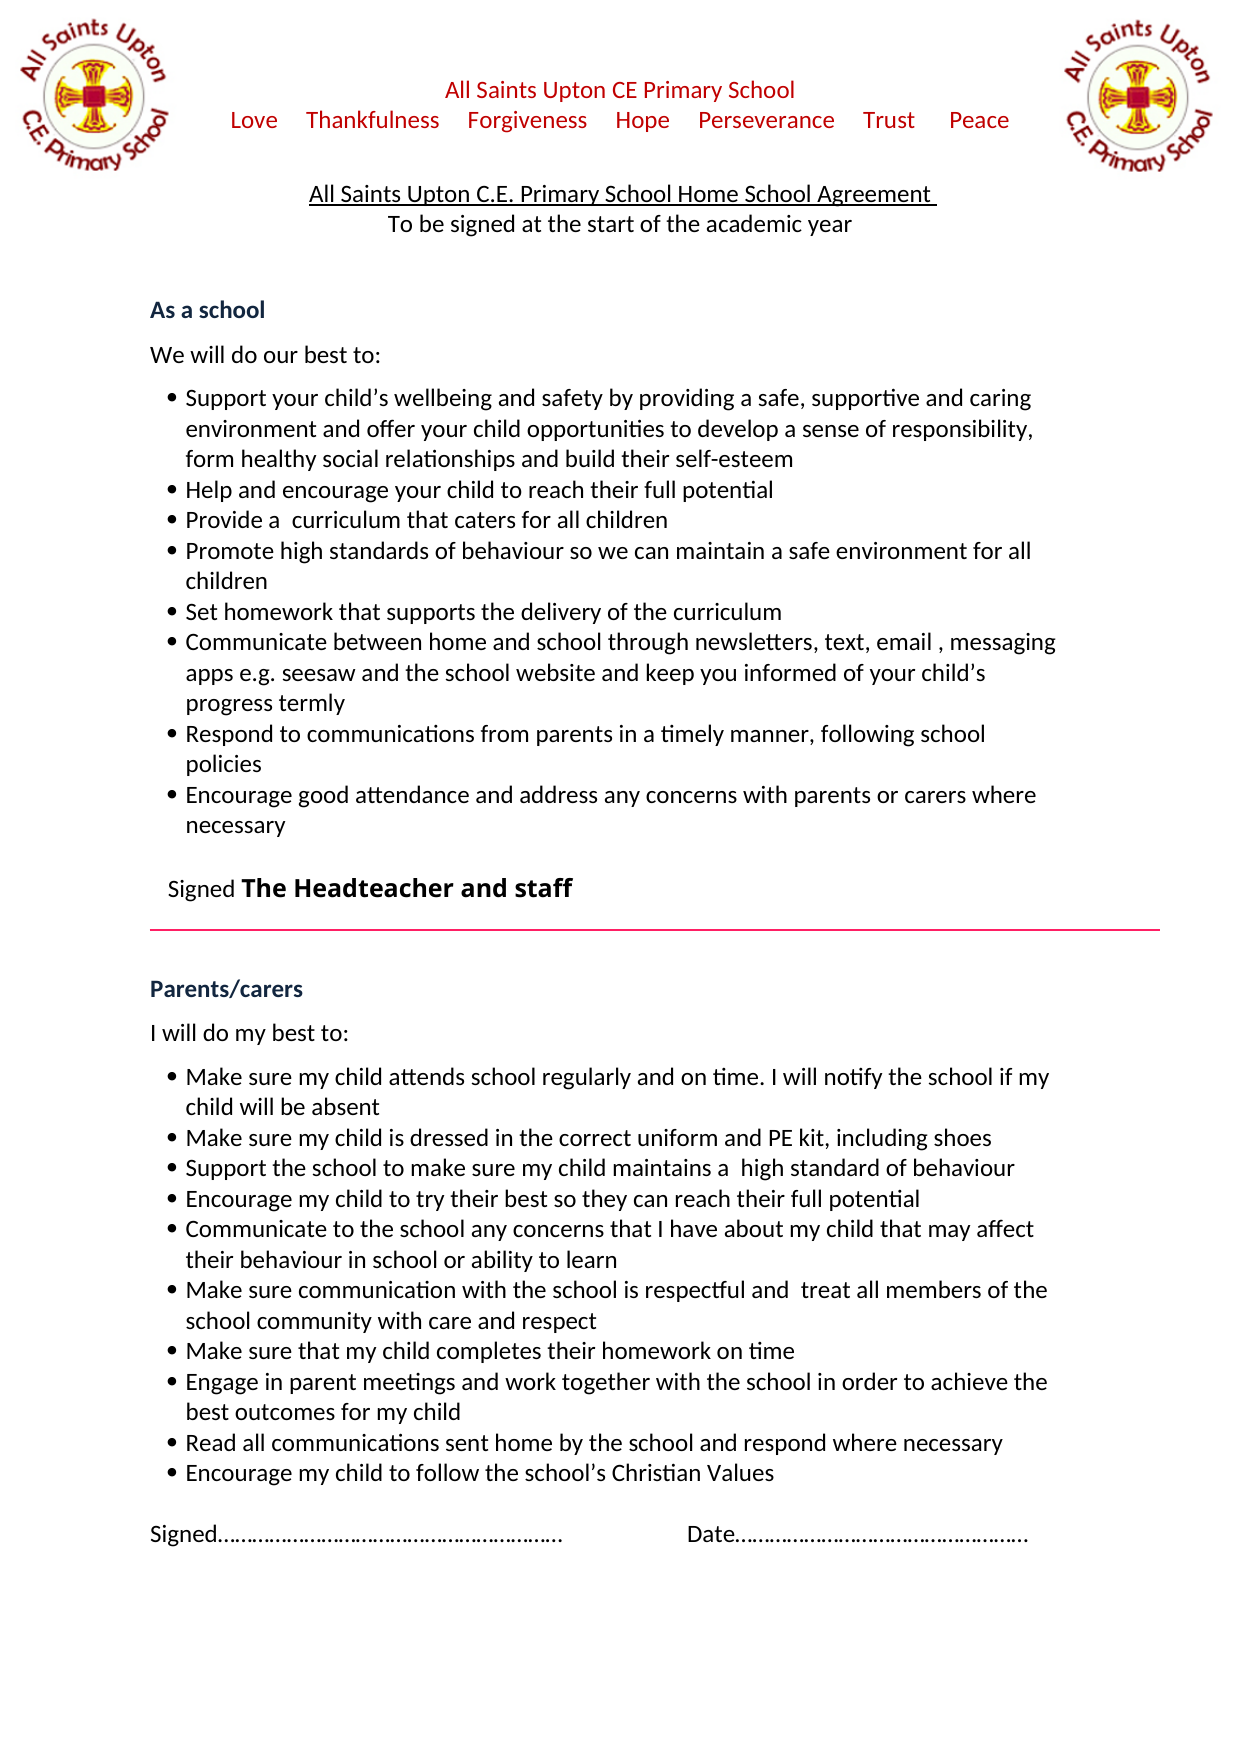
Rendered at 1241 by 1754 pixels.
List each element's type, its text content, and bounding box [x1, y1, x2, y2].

list Encourage good attendance and address any concerns with parents or carers where necessary [168, 779, 1061, 840]
text To be signed at the start of the academic year [150, 208, 1090, 239]
text All Saints Upton C.E. Primary School Home School Agreement [150, 178, 1090, 208]
list Make sure that my child completes their homework on time [168, 1335, 1061, 1366]
list Communicate between home and school through newsletters, text, email , messaging apps e.g. seesaw and the school website and keep you informed of your child’s progress termly [168, 627, 1061, 718]
text Parents/carers [150, 973, 1090, 1003]
list Engage in parent meetings and work together with the school in order to achieve the best outcomes for my child [168, 1366, 1061, 1427]
list Support your child’s wellbeing and safety by providing a safe, supportive and caring environment and offer your child opportunities to develop a sense of responsibility, form healthy social relationships and build their self-esteem [168, 382, 1061, 474]
list Provide a curriculum that caters for all children [168, 504, 1061, 535]
list Make sure my child attends school regularly and on time. I will notify the school if my child will be absent [168, 1061, 1061, 1122]
list Signed…………………………………………………… Date…………………………………………… [150, 1518, 1061, 1549]
picture [1, 6, 189, 188]
list Help and encourage your child to reach their full potential [168, 474, 1061, 504]
list Encourage my child to follow the school’s Christian Values [168, 1457, 1061, 1488]
text I will do my best to: [150, 1018, 1061, 1048]
text We will do our best to: [150, 339, 1061, 370]
text As a school [150, 294, 1090, 325]
list Support the school to make sure my child maintains a high standard of behaviour [168, 1152, 1061, 1183]
list Make sure my child is dressed in the correct uniform and PE kit, including shoes [168, 1122, 1061, 1152]
list Make sure communication with the school is respectful and treat all members of the school community with care and respect [168, 1274, 1061, 1335]
list Promote high standards of behaviour so we can maintain a safe environment for all children [168, 535, 1061, 596]
list Communicate to the school any concerns that I have about my child that may affect their behaviour in school or ability to learn [168, 1213, 1061, 1274]
list Set homework that supports the delivery of the curriculum [168, 596, 1061, 627]
list Respond to communications from parents in a timely manner, following school policies [168, 718, 1061, 779]
picture [1045, 7, 1232, 189]
list Signed The Headteacher and staff [168, 871, 1061, 905]
list Read all communications sent home by the school and respond where necessary [168, 1427, 1061, 1457]
list Encourage my child to try their best so they can reach their full potential [168, 1183, 1061, 1213]
